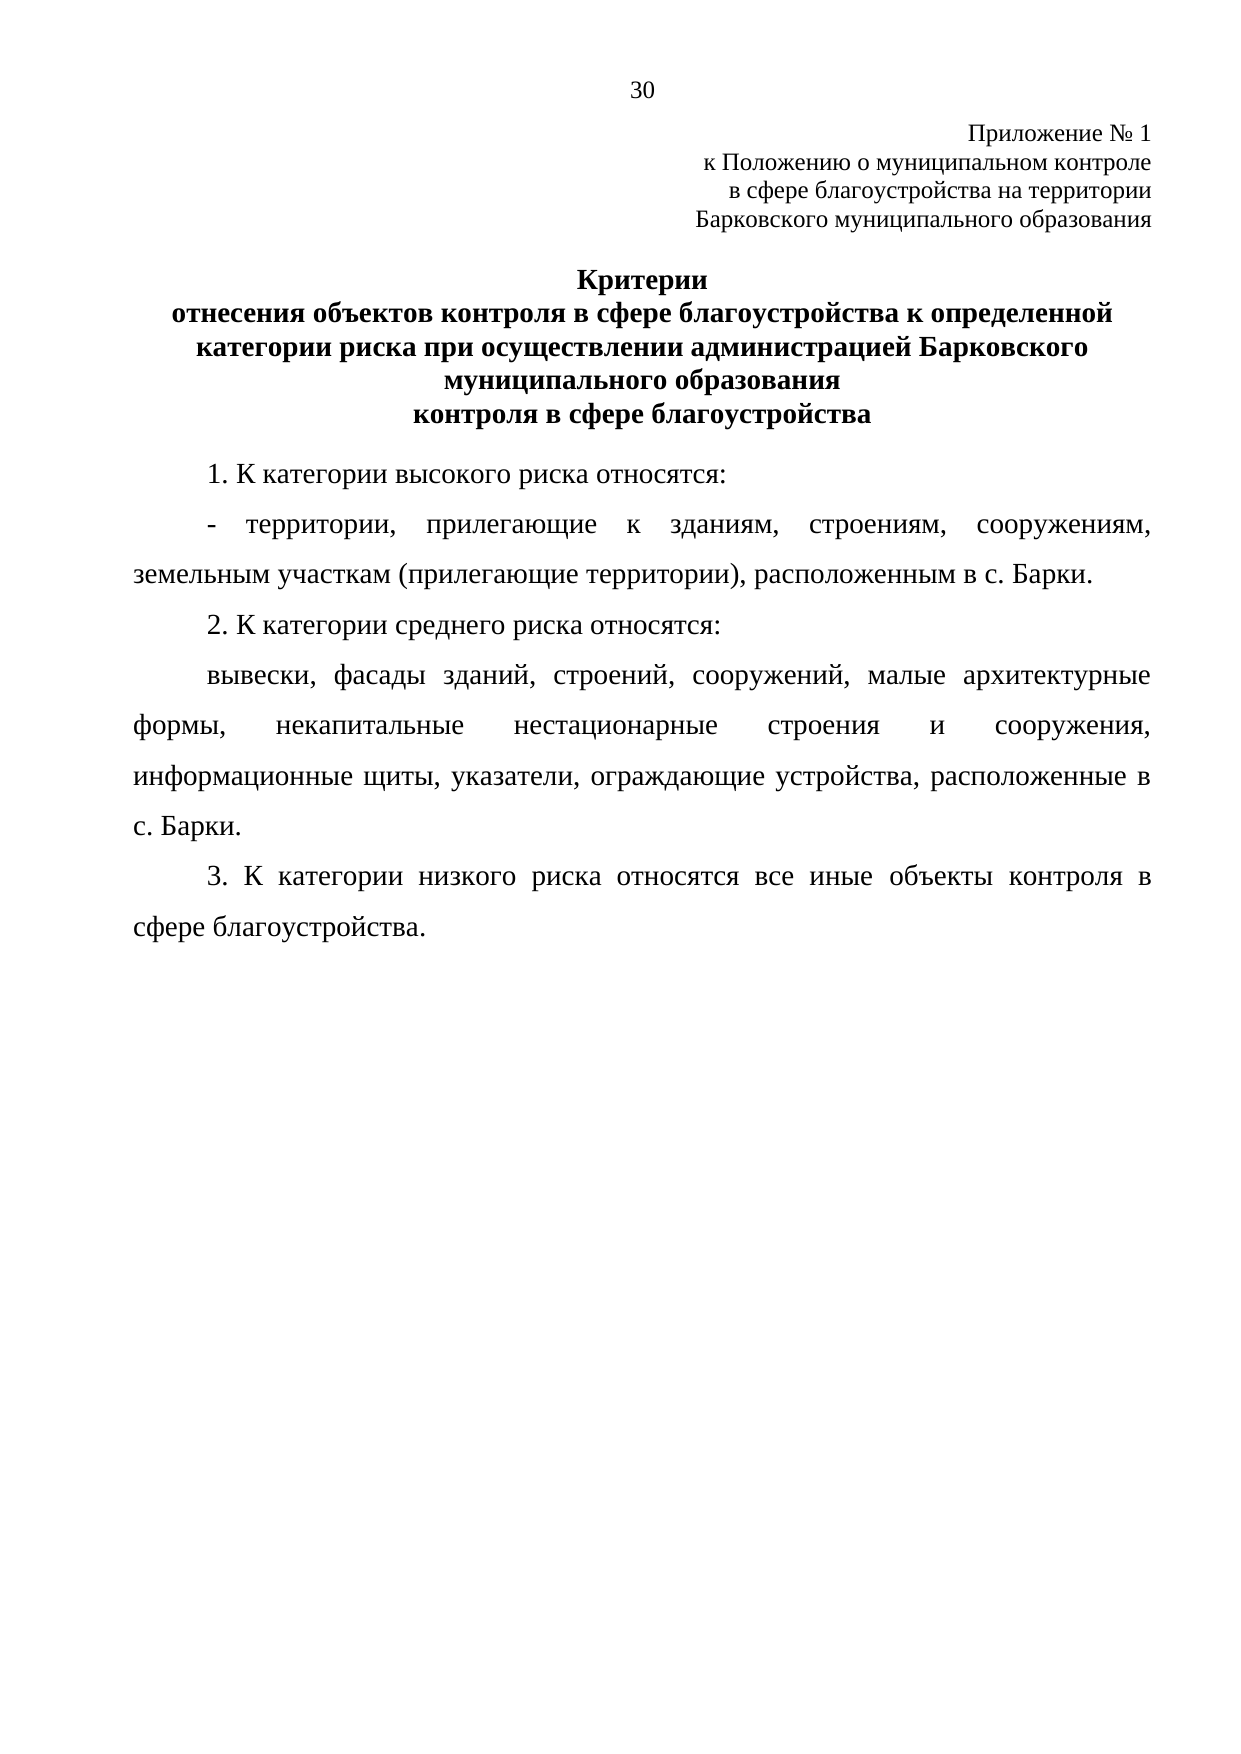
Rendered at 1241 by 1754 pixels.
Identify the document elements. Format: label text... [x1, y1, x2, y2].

text - территории, прилегающие к зданиям, строениям, сооружениям, земельным участкам (прилегающие территории), расположенным в с. Барки. [133, 506, 1152, 590]
text в сфере благоустройства на территории [133, 176, 1152, 204]
text Барковского муниципального образования [133, 204, 1152, 233]
text к Положению о муниципальном контроле [133, 147, 1152, 176]
title отнесения объектов контроля в сфере благоустройства к определенной категории риска при осуществлении администрацией Барковского муниципального образования [133, 295, 1152, 396]
text 2. К категории среднего риска относятся: [133, 607, 1152, 640]
title Критерии [133, 262, 1152, 295]
text Приложение № 1 [133, 118, 1152, 147]
text вывески, фасады зданий, строений, сооружений, малые архитектурные формы, некапитальные нестационарные строения и сооружения, информационные щиты, указатели, ограждающие устройства, расположенные в с. Барки. [133, 657, 1152, 842]
title контроля в сфере благоустройства [133, 396, 1152, 429]
text 1. К категории высокого риска относятся: [133, 456, 1152, 489]
text 3. К категории низкого риска относятся все иные объекты контроля в сфере благоустройства. [133, 858, 1152, 942]
